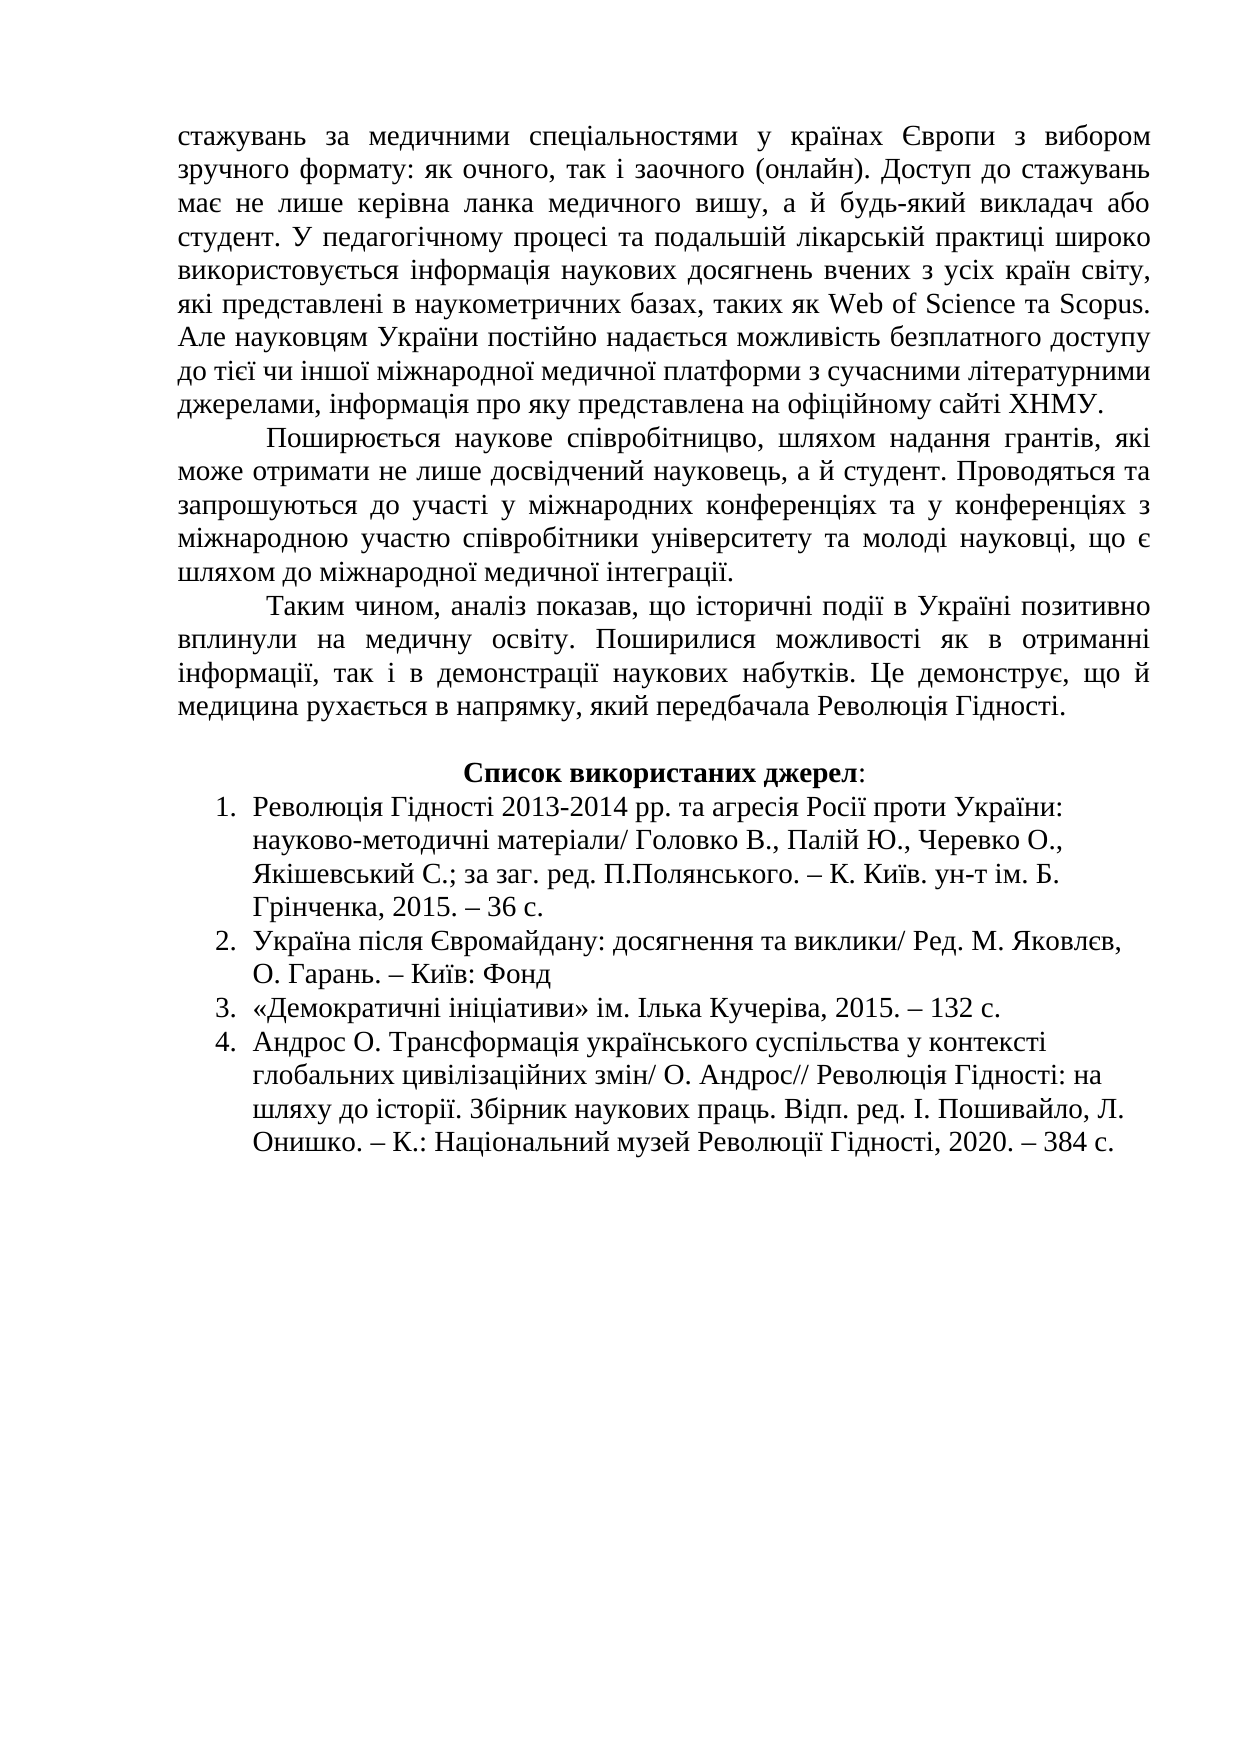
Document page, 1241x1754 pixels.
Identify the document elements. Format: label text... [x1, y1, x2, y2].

text Список використаних джерел: [177, 755, 1152, 789]
list Революція Гідності 2013-2014 рр. та агресія Росії проти України: науково-методичні матеріали/ Головко В., Палій Ю., Черевко О., Якішевський С.; за заг. ред. П.Полянського. – К. Київ. ун-т ім. Б. Грінченка, 2015. – 36 с. [215, 789, 1152, 923]
list Україна після Євромайдану: досягнення та виклики/ Ред. М. Яковлєв, О. Гарань. – Київ: Фонд [215, 923, 1152, 990]
text Таким чином, аналіз показав, що історичні події в Україні позитивно вплинули на медичну освіту. Поширилися можливості як в отриманні інформації, так і в демонстрації наукових набутків. Це демонструє, що й медицина рухається в напрямку, який передбачала Революція Гідності. [177, 588, 1152, 722]
list Андрос О. Трансформація українського суспільства у контексті глобальних цивілізаційних змін/ О. Андрос// Революція Гідності: на шляху до історії. Збірник наукових праць. Відп. ред. І. Пошивайло, Л. Онишко. – К.: Національний музей Революції Гідності, 2020. – 384 с. [215, 1024, 1152, 1158]
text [177, 118, 1152, 420]
text Поширюється наукове співробітницво, шляхом надання грантів, які може отримати не лише досвідчений науковець, а й студент. Проводяться та запрошуються до участі у міжнародних конференціях та у конференціях з міжнародною участю співробітники університету та молоді науковці, що є шляхом до міжнародної медичної інтеграції. [177, 420, 1152, 588]
list «Демократичні ініціативи» ім. Ілька Кучеріва, 2015. – 132 с. [215, 990, 1152, 1024]
